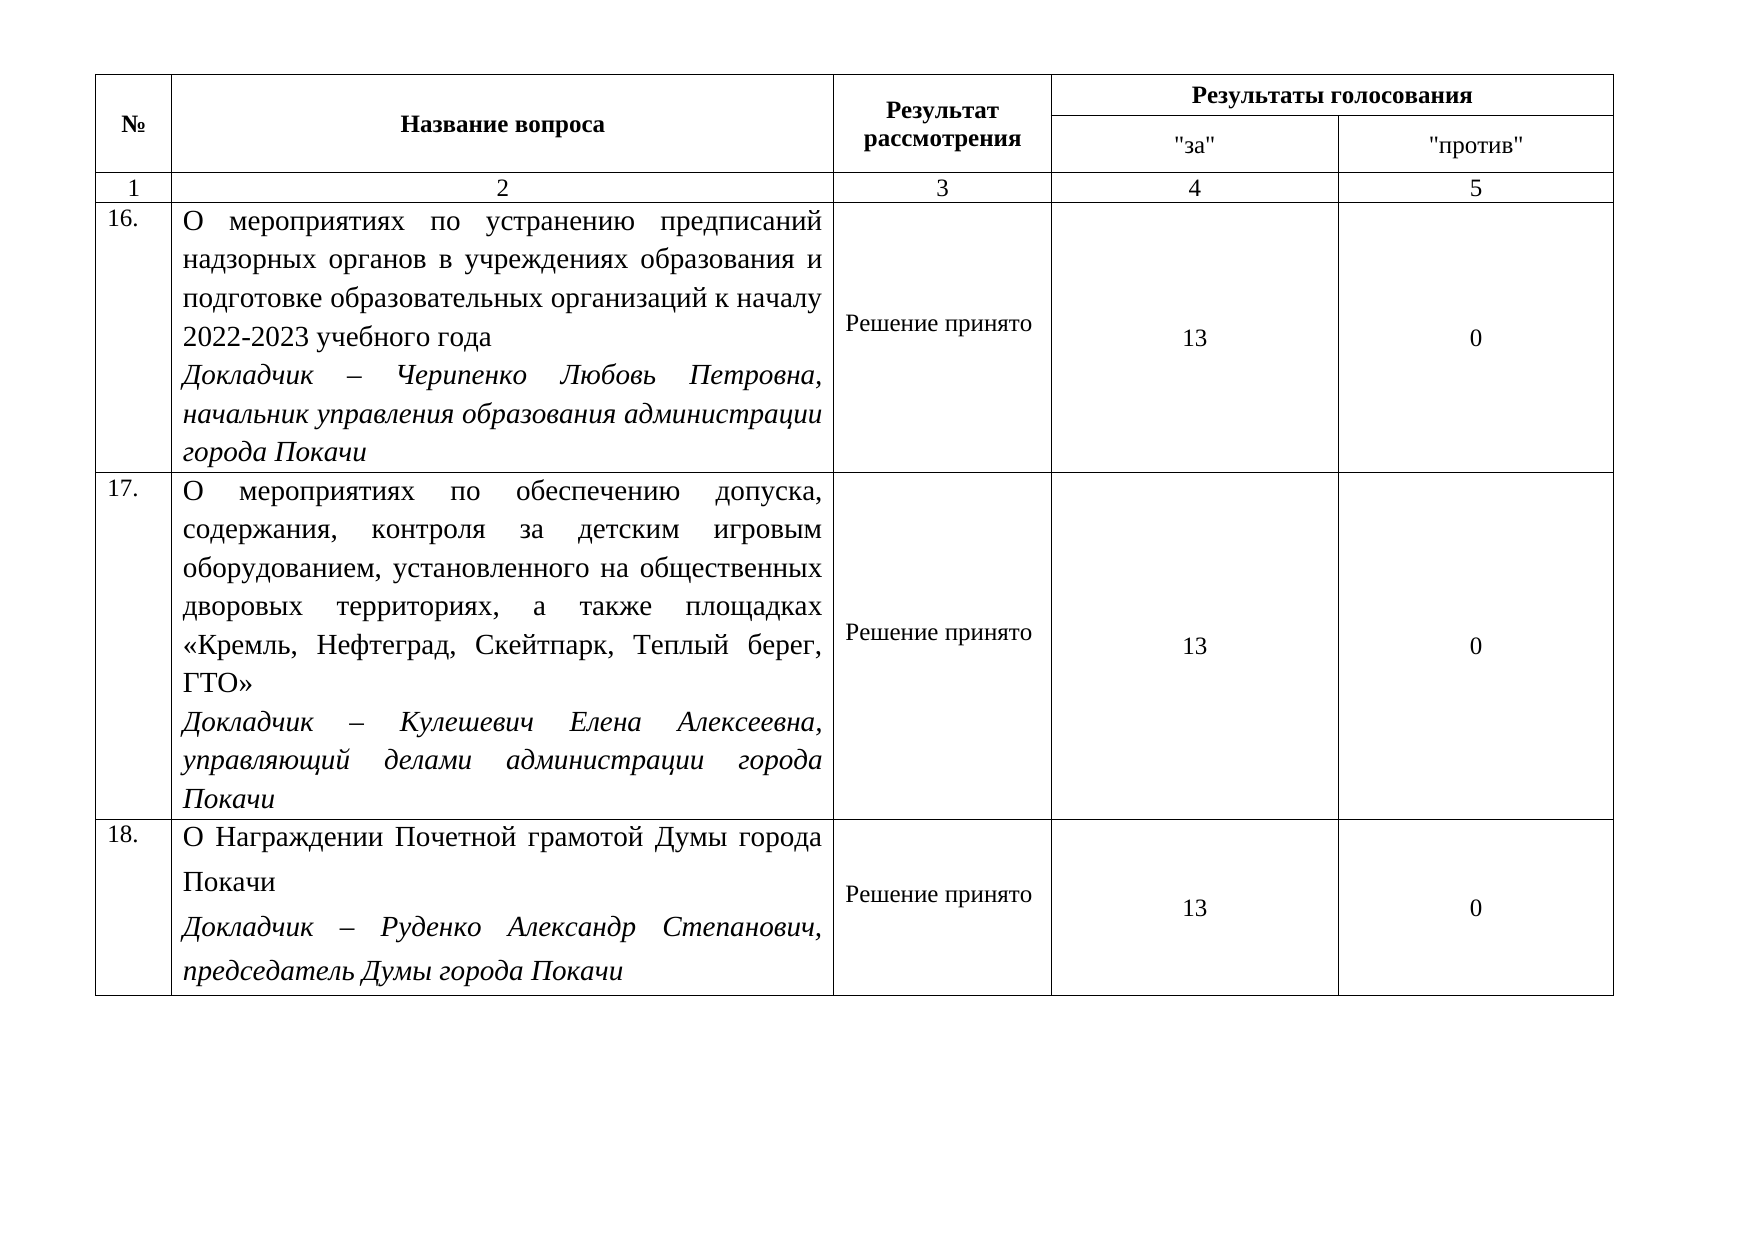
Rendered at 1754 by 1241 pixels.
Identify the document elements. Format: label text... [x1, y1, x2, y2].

table_cell Решение принято [834, 820, 1051, 995]
table_cell Решение принято [834, 203, 1051, 472]
table_header Название вопроса [172, 75, 833, 172]
table_cell 0 [1339, 473, 1613, 818]
table_cell 18. [96, 820, 171, 995]
table_header Результат рассмотрения [834, 75, 1051, 172]
table_header № [96, 75, 171, 172]
table_cell 16. [96, 203, 171, 472]
table_cell "против" [1339, 116, 1613, 172]
table_cell 13 [1052, 820, 1338, 995]
table_cell 4 [1052, 173, 1338, 202]
table_cell 13 [1052, 473, 1338, 818]
table_cell О Награждении Почетной грамотой Думы города Покачи Докладчик – Руденко Александр Степанович, председатель Думы города Покачи [172, 820, 833, 995]
table_cell 0 [1339, 820, 1613, 995]
table_cell 3 [834, 173, 1051, 202]
table_header Результаты голосования [1052, 75, 1613, 115]
table_cell Решение принято [834, 473, 1051, 818]
table_cell О мероприятиях по обеспечению допуска, содержания, контроля за детским игровым оборудованием, установленного на общественных дворовых территориях, а также площадках «Кремль, Нефтеград, Скейтпарк, Теплый берег, ГТО» Докладчик – Кулешевич Елена Алексеевна, управляющий делами администрации города Покачи [172, 473, 833, 818]
table_cell 17. [96, 473, 171, 818]
table_cell 5 [1339, 173, 1613, 202]
table_cell 2 [172, 173, 833, 202]
table_cell 1 [96, 173, 171, 202]
table_cell "за" [1052, 116, 1338, 172]
table_cell 13 [1052, 203, 1338, 472]
table_cell 0 [1339, 203, 1613, 472]
table_cell О мероприятиях по устранению предписаний надзорных органов в учреждениях образования и подготовке образовательных организаций к началу 2022-2023 учебного года Докладчик – Черипенко Любовь Петровна, начальник управления образования администрации города Покачи [172, 203, 833, 472]
